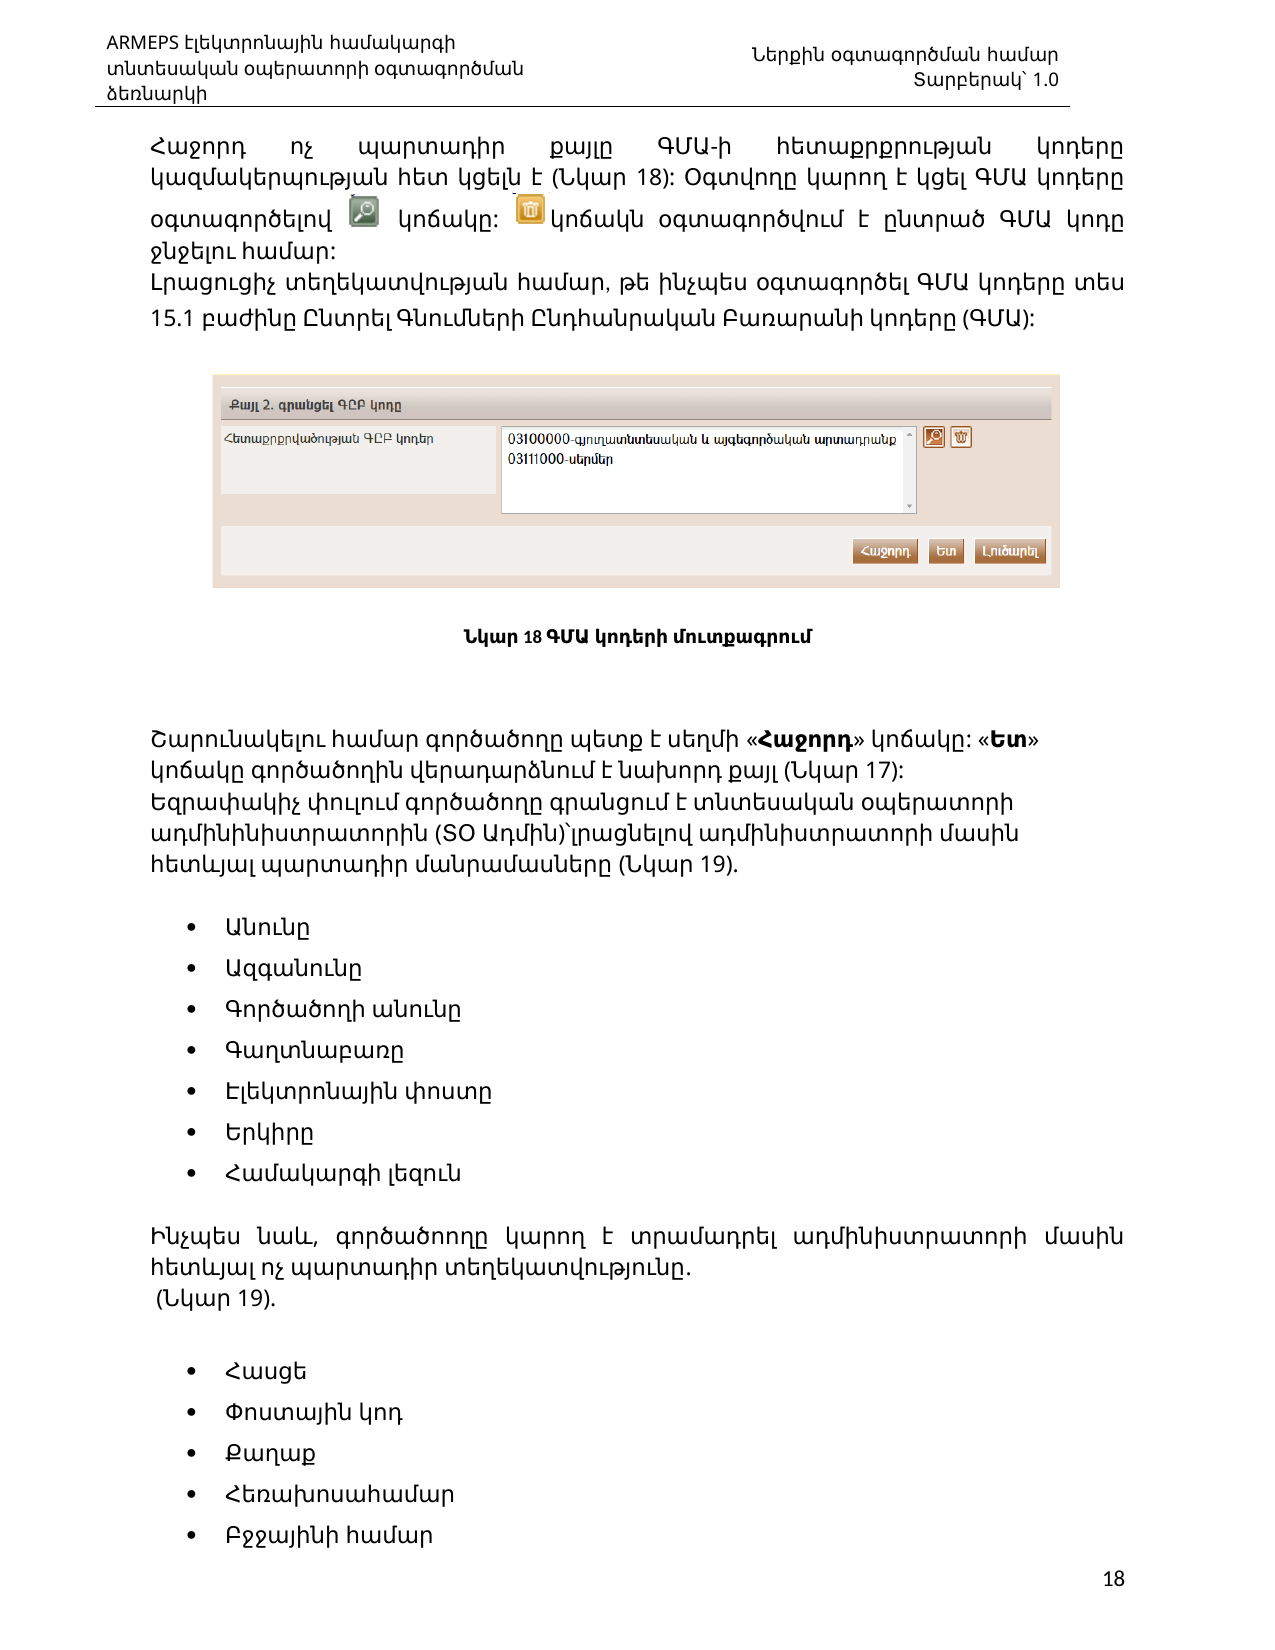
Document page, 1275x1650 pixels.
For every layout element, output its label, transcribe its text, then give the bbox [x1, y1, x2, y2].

list Էլեկտրոնային փոստը [187, 1075, 1125, 1106]
list Գործածողի անունը [187, 993, 1125, 1024]
text Լրացուցիչ տեղեկատվության համար, թե ինչպես օգտագործել ԳՄԱ կոդերը տես 15.1 բաժինը Ընտրել Գնումների Ընդհանրական Բառարանի կոդերը (ԳՄԱ): [150, 266, 1125, 333]
list Ազգանունը [187, 952, 1125, 983]
list Քաղաք [187, 1437, 1125, 1468]
list Փոստային կոդ [187, 1396, 1125, 1427]
list Գաղտնաբառը [187, 1034, 1125, 1065]
list Հեռախոսահամար [187, 1478, 1125, 1509]
picture [512, 192, 550, 228]
picture [205, 358, 1070, 599]
text Շարունակելու համար գործածողը պետք է սեղմի «Հաջորդ» կոճակը: «Ետ» կոճակը գործածողին վերադարձնում է նախորդ քայլ (Նկար 17): [150, 723, 1125, 786]
text Նկար 18 ԳՄԱ կոդերի մուտքագրում [150, 624, 1125, 649]
text Եզրափակիչ փուլում գործածողը գրանցում է տնտեսական օպերատորի ադմինինիստրատորին (ՏՕ Ադմին)՝լրացնելով ադմինիստրատորի մասին հետևյալ պարտադիր մանրամասները (Նկար 19). [150, 786, 1125, 879]
text (Նկար 19). [150, 1282, 1125, 1314]
list Երկիրը [187, 1116, 1125, 1147]
text Հաջորդ ոչ պարտադիր քայլը ԳՄԱ-ի հետաքրքրության կոդերը կազմակերպության հետ կցելն է (Նկար 18): Օգտվողը կարող է կցել ԳՄԱ կոդերը օգտագործելով կոճակը: կոճակն օգտագործվում է ընտրած ԳՄԱ կոդը ջնջելու համար: [150, 130, 1125, 266]
list Բջջայինի համար [187, 1519, 1125, 1551]
list Հասցե [187, 1355, 1125, 1386]
list Համակարգի լեզուն [187, 1157, 1125, 1189]
text Ինչպես նաև, գործածոողը կարող է տրամադրել ադմինիստրատորի մասին հետևյալ ոչ պարտադիր տեղեկատվությունը. [150, 1220, 1125, 1282]
picture [345, 194, 384, 228]
list Անունը [187, 911, 1125, 942]
